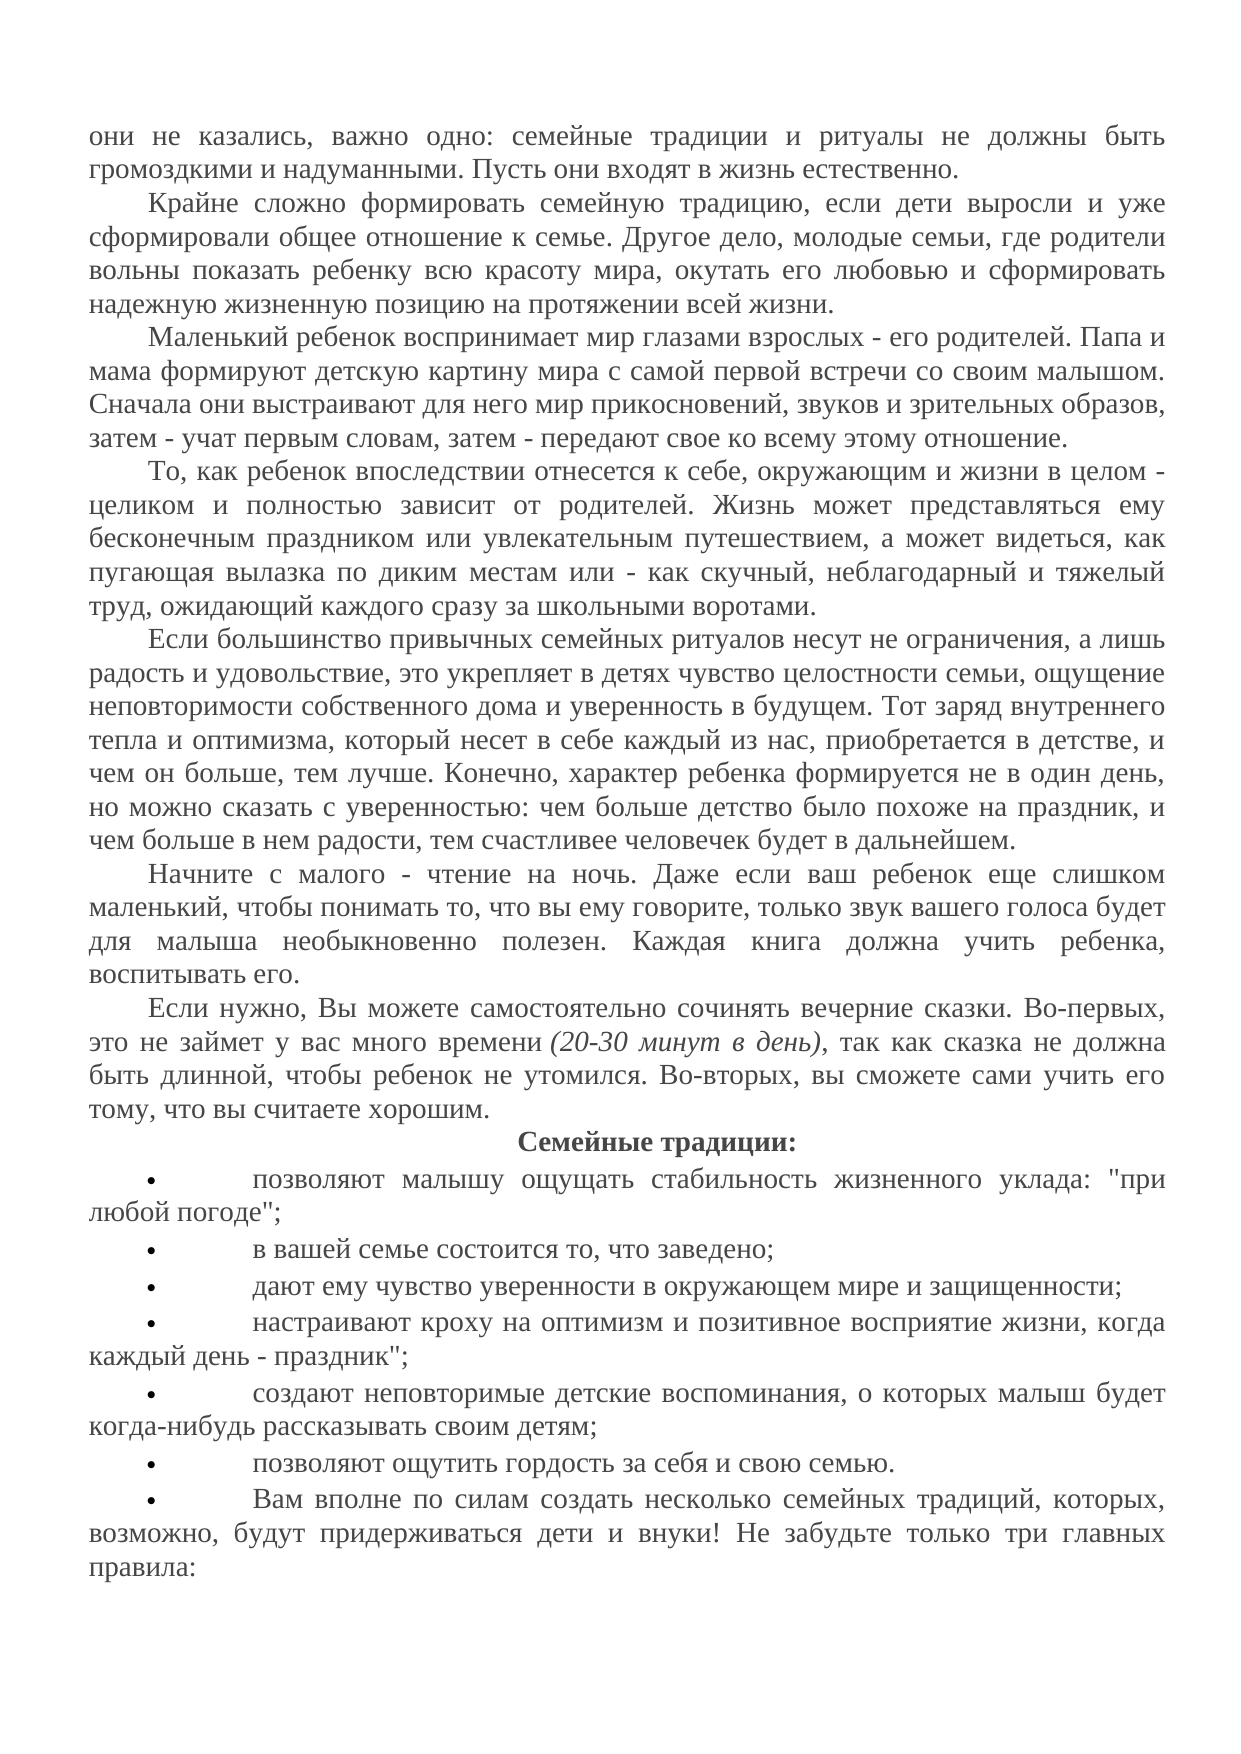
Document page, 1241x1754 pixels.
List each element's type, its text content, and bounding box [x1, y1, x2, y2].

text Если нужно, Вы можете самостоятельно сочинять вечерние сказки. Во-первых, это не займет у вас много времени (20-30 минут в день), так как сказка не должна быть длинной, чтобы ребенок не утомился. Во-вторых, вы сможете сами учить его тому, что вы считаете хорошим. [88, 990, 1167, 1124]
text Если большинство привычных семейных ритуалов несут не ограничения, а лишь радость и удовольствие, это укрепляет в детях чувство целостности семьи, ощущение неповторимости собственного дома и уверенность в будущем. Тот заряд внутреннего тепла и оптимизма, который несет в себе каждый из нас, приобретается в детстве, и чем он больше, тем лучше. Конечно, характер ребенка формируется не в один день, но можно сказать с уверенностью: чем больше детство было похоже на праздник, и чем больше в нем радости, тем счастливее человечек будет в дальнейшем. [88, 621, 1167, 856]
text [88, 118, 1167, 185]
list позволяют ощутить гордость за себя и свою семью. [88, 1445, 1167, 1478]
list дают ему чувство уверенности в окружающем мире и защищенности; [88, 1268, 1167, 1301]
list в вашей семье состоится то, что заведено; [88, 1231, 1167, 1265]
list создают неповторимые детские воспоминания, о которых малыш будет когда-нибудь рассказывать своим детям; [88, 1375, 1167, 1442]
text Начните с малого - чтение на ночь. Даже если ваш ребенок еще слишком маленький, чтобы понимать то, что вы ему говорите, только звук вашего голоса будет для малыша необыкновенно полезен. Каждая книга должна учить ребенка, воспитывать его. [88, 856, 1167, 990]
list Вам вполне по силам создать несколько семейных традиций, которых, возможно, будут придерживаться дети и внуки! Не забудьте только три главных правила: [88, 1482, 1167, 1582]
text Маленький ребенок воспринимает мир глазами взрослых - его родителей. Папа и мама формируют детскую картину мира с самой первой встречи со своим малышом. Сначала они выстраивают для него мир прикосновений, звуков и зрительных образов, затем - учат первым словам, затем - передают свое ко всему этому отношение. [88, 319, 1167, 453]
text Семейные традиции: [88, 1124, 1167, 1158]
text Крайне сложно формировать семейную традицию, если дети выросли и уже сформировали общее отношение к семье. Другое дело, молодые семьи, где родители вольны показать ребенку всю красоту мира, окутать его любовью и сформировать надежную жизненную позицию на протяжении всей жизни. [88, 185, 1167, 319]
list настраивают кроху на оптимизм и позитивное восприятие жизни, когда каждый день - праздник"; [88, 1304, 1167, 1372]
text То, как ребенок впоследствии отнесется к себе, окружающим и жизни в целом - целиком и полностью зависит от родителей. Жизнь может представляться ему бесконечным праздником или увлекательным путешествием, а может видеться, как пугающая вылазка по диким местам или - как скучный, неблагодарный и тяжелый труд, ожидающий каждого сразу за школьными воротами. [88, 453, 1167, 621]
list позволяют малышу ощущать стабильность жизненного уклада: "при любой погоде"; [88, 1161, 1167, 1228]
